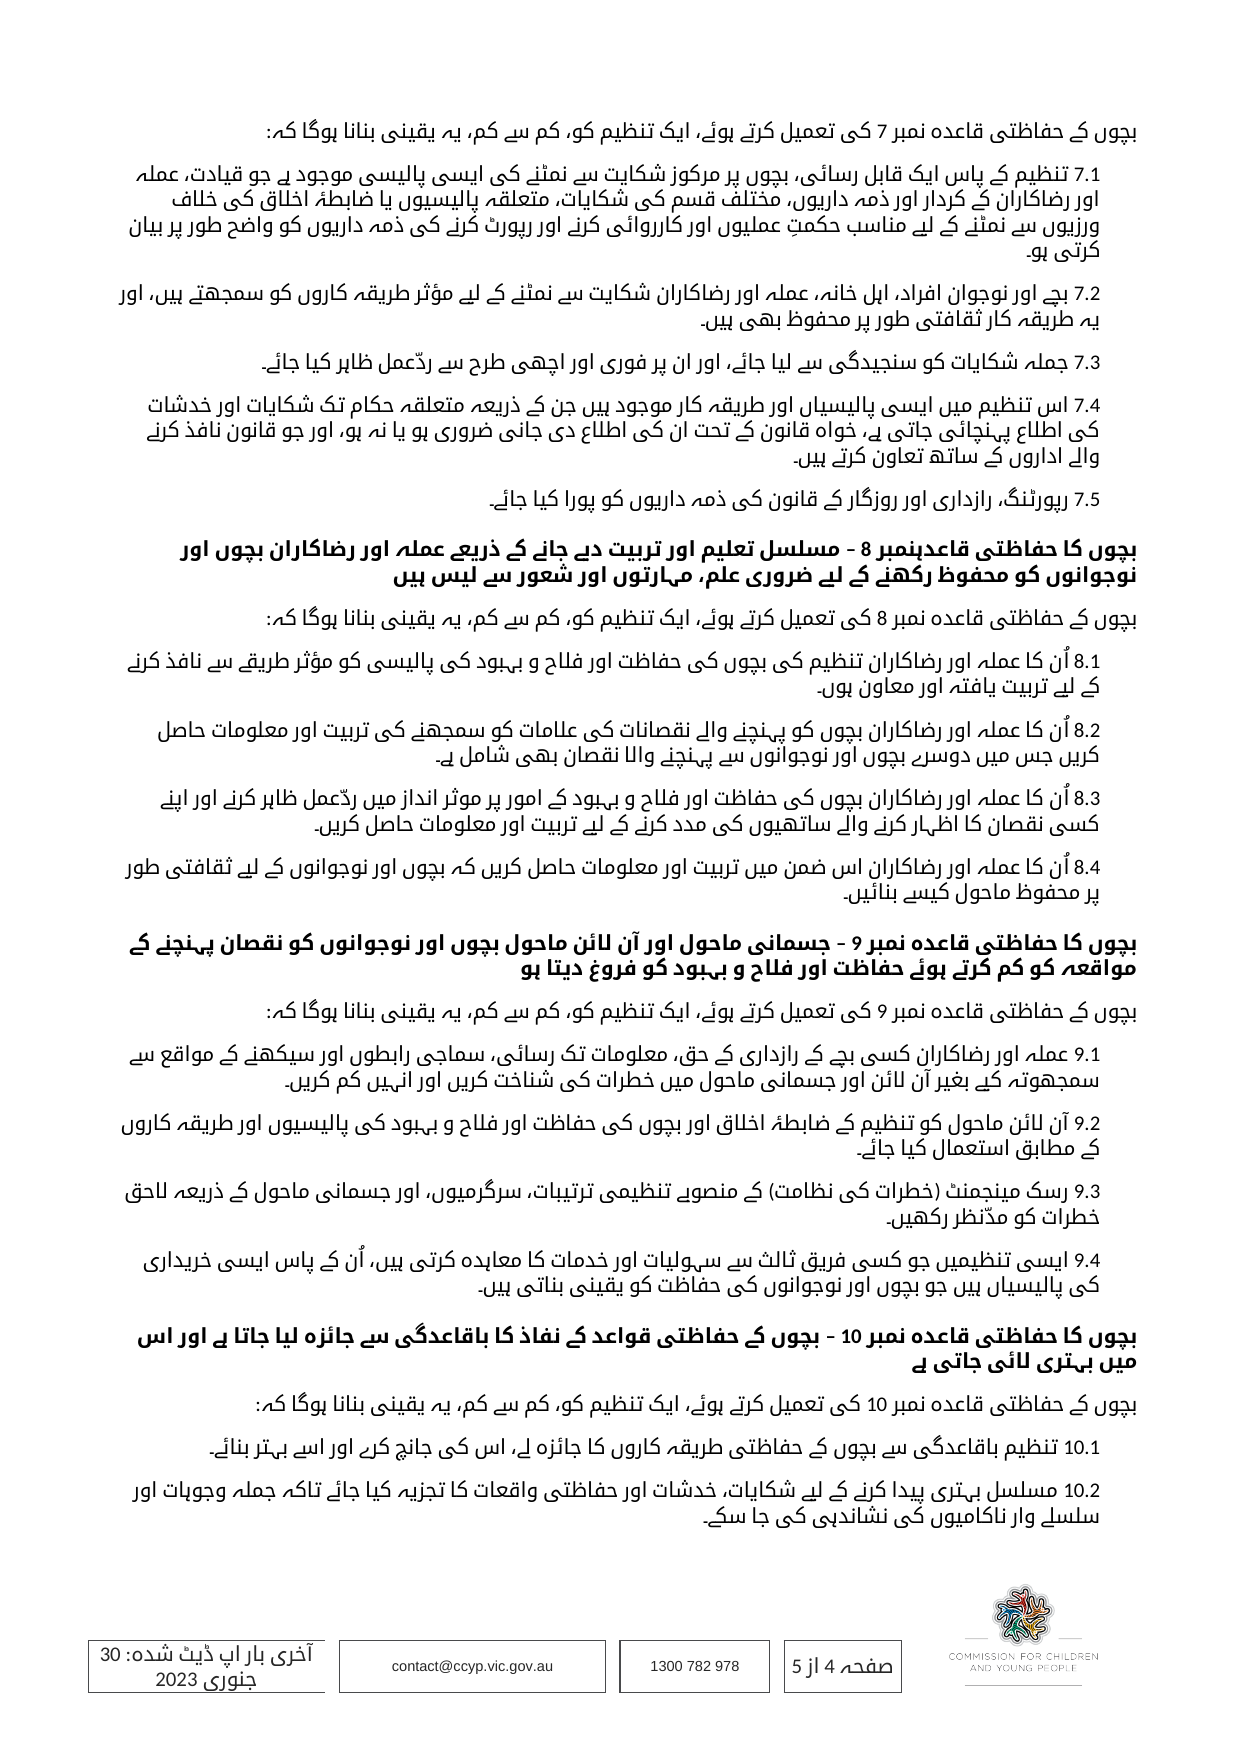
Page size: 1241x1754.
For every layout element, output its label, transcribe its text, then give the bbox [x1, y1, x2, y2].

text 8.2 اُن کا عملہ اور رضاکاران بچوں کو پہنچنے والے نقصانات کی علامات کو سمجھنے کی تربیت اور معلومات حاصل کریں جس میں دوسرے بچوں اور نوجوانوں سے پہنچنے والا نقصان بھی شامل ہے۔ [118, 717, 1100, 768]
list بچوں کا حفاظتی قاعدہ نمبر 10 – بچوں کے حفاظتی قواعد کے نفاذ کا باقاعدگی سے جائزہ لیا جاتا ہے اور اس میں بہتری لائی جاتی ہے [118, 1323, 1138, 1374]
text 7.2 بچے اور نوجوان افراد، اہل خانہ، عملہ اور رضاکاران شکایت سے نمٹنے کے لیے مؤثر طریقہ کاروں کو سمجھتے ہیں، اور یہ طریقہ کار ثقافتی طور پر محفوظ بھی ہیں۔ [118, 281, 1100, 331]
text 9.2 آن لائن ماحول کو تنظیم کے ضابطۂ اخلاق اور بچوں کی حفاظت اور فلاح و بہبود کی پالیسیوں اور طریقہ کاروں کے مطابق استعمال کیا جائے۔ [118, 1110, 1100, 1161]
text 8.1 اُن کا عملہ اور رضاکاران تنظیم کی بچوں کی حفاظت اور فلاح و بہبود کی پالیسی کو مؤثر طریقے سے نافذ کرنے کے لیے تربیت یافتہ اور معاون ہوں۔ [118, 648, 1100, 699]
list بچوں کا حفاظتی قاعدہنمبر 8 – مسلسل تعلیم اور تربیت دیے جانے کے ذریعے عملہ اور رضاکاران بچوں اور نوجوانوں کو محفوظ رکھنے کے لیے ضروری علم، مہارتوں اور شعور سے لیس ہیں [118, 537, 1138, 587]
text 7.4 اس تنظیم میں ایسی پالیسیاں اور طریقہ کار موجود ہیں جن کے ذریعہ متعلقہ حکام تک شکایات اور خدشات کی اطلاع پہنچائی جاتی ہے، خواہ قانون کے تحت ان کی اطلاع دی جانی ضروری ہو یا نہ ہو، اور جو قانون نافذ کرنے والے اداروں کے ساتھ تعاون کرتے ہیں۔ [118, 392, 1100, 468]
text بچوں کے حفاظتی قاعدہ نمبر 10 کی تعمیل کرتے ہوئے، ایک تنظیم کو، کم سے کم، یہ یقینی بنانا ہوگا کہ: [118, 1391, 1138, 1417]
text بچوں کے حفاظتی قاعدہ نمبر 7 کی تعمیل کرتے ہوئے، ایک تنظیم کو، کم سے کم، یہ یقینی بنانا ہوگا کہ: [118, 118, 1138, 143]
text 9.4 ایسی تنظیمیں جو کسی فریق ثالث سے سہولیات اور خدمات کا معاہدہ کرتی ہیں، اُن کے پاس ایسی خریداری کی پالیسیاں ہیں جو بچوں اور نوجوانوں کی حفاظت کو یقینی بناتی ہیں۔ [118, 1247, 1100, 1298]
text 7.5 رپورٹنگ، رازداری اور روزگار کے قانون کی ذمہ داریوں کو پورا کیا جائے۔ [118, 486, 1100, 512]
text 7.1 تنظیم کے پاس ایک قابل رسائی، بچوں پر مرکوز شکایت سے نمٹنے کی ایسی پالیسی موجود ہے جو قیادت، عملہ اور رضاکاران کے کردار اور ذمہ داریوں، مختلف قسم کی شکایات، متعلقہ پالیسیوں یا ضابطۂ اخلاق کی خلاف ورزیوں سے نمٹنے کے لیے مناسب حکمتِ عملیوں اور کارروائی کرنے اور رپورٹ کرنے کی ذمہ داریوں کو واضح طور پر بیان کرتی ہو۔ [118, 161, 1100, 263]
text بچوں کے حفاظتی قاعدہ نمبر 9 کی تعمیل کرتے ہوئے، ایک تنظیم کو، کم سے کم، یہ یقینی بنانا ہوگا کہ: [118, 998, 1138, 1024]
text 8.4 اُن کا عملہ اور رضاکاران اس ضمن میں تربیت اور معلومات حاصل کریں کہ بچوں اور نوجوانوں کے لیے ثقافتی طور پر محفوظ ماحول کیسے بنائیں۔ [118, 854, 1100, 905]
text بچوں کے حفاظتی قاعدہ نمبر 8 کی تعمیل کرتے ہوئے، ایک تنظیم کو، کم سے کم، یہ یقینی بنانا ہوگا کہ: [118, 605, 1138, 631]
text 9.1 عملہ اور رضاکاران کسی بچے کے رازداری کے حق، معلومات تک رسائی، سماجی رابطوں اور سیکھنے کے مواقع سے سمجھوتہ کیے بغیر آن لائن اور جسمانی ماحول میں خطرات کی شناخت کریں اور انہیں کم کریں۔ [118, 1041, 1100, 1092]
text 7.3 جملہ شکایات کو سنجیدگی سے لیا جائے، اور ان پر فوری اور اچھی طرح سے ردّعمل ظاہر کیا جائے۔ [118, 349, 1100, 374]
picture [883, 1664, 890, 1671]
text 8.3 اُن کا عملہ اور رضاکاران بچوں کی حفاظت اور فلاح و بہبود کے امور پر موثر انداز میں ردّعمل ظاہر کرنے اور اپنے کسی نقصان کا اظہار کرنے والے ساتھیوں کی مدد کرنے کے لیے تربیت اور معلومات حاصل کریں۔ [118, 785, 1100, 836]
text 10.1 تنظیم باقاعدگی سے بچوں کے حفاظتی طریقہ کاروں کا جائزہ لے، اس کی جانچ کرے اور اسے بہتر بنائے۔ [118, 1434, 1100, 1460]
picture [883, 1563, 1162, 1710]
list بچوں کا حفاظتی قاعدہ نمبر 9 – جسمانی ماحول اور آن لائن ماحول بچوں اور نوجوانوں کو نقصان پہنچنے کے مواقعہ کو کم کرتے ہوئے حفاظت اور فلاح و بہبود کو فروغ دیتا ہو [118, 930, 1138, 981]
picture [883, 1641, 901, 1692]
text 10.2 مسلسل بہتری پیدا کرنے کے لیے شکایات، خدشات اور حفاظتی واقعات کا تجزیہ کیا جائے تاکہ جملہ وجوہات اور سلسلے وار ناکامیوں کی نشاندہی کی جا سکے۔ [118, 1478, 1100, 1528]
text 9.3 رسک مینجمنٹ (خطرات کی نظامت) کے منصوبے تنظیمی ترتیبات، سرگرمیوں، اور جسمانی ماحول کے ذریعہ لاحق خطرات کو مدّنظر رکھیں۔ [118, 1178, 1100, 1229]
